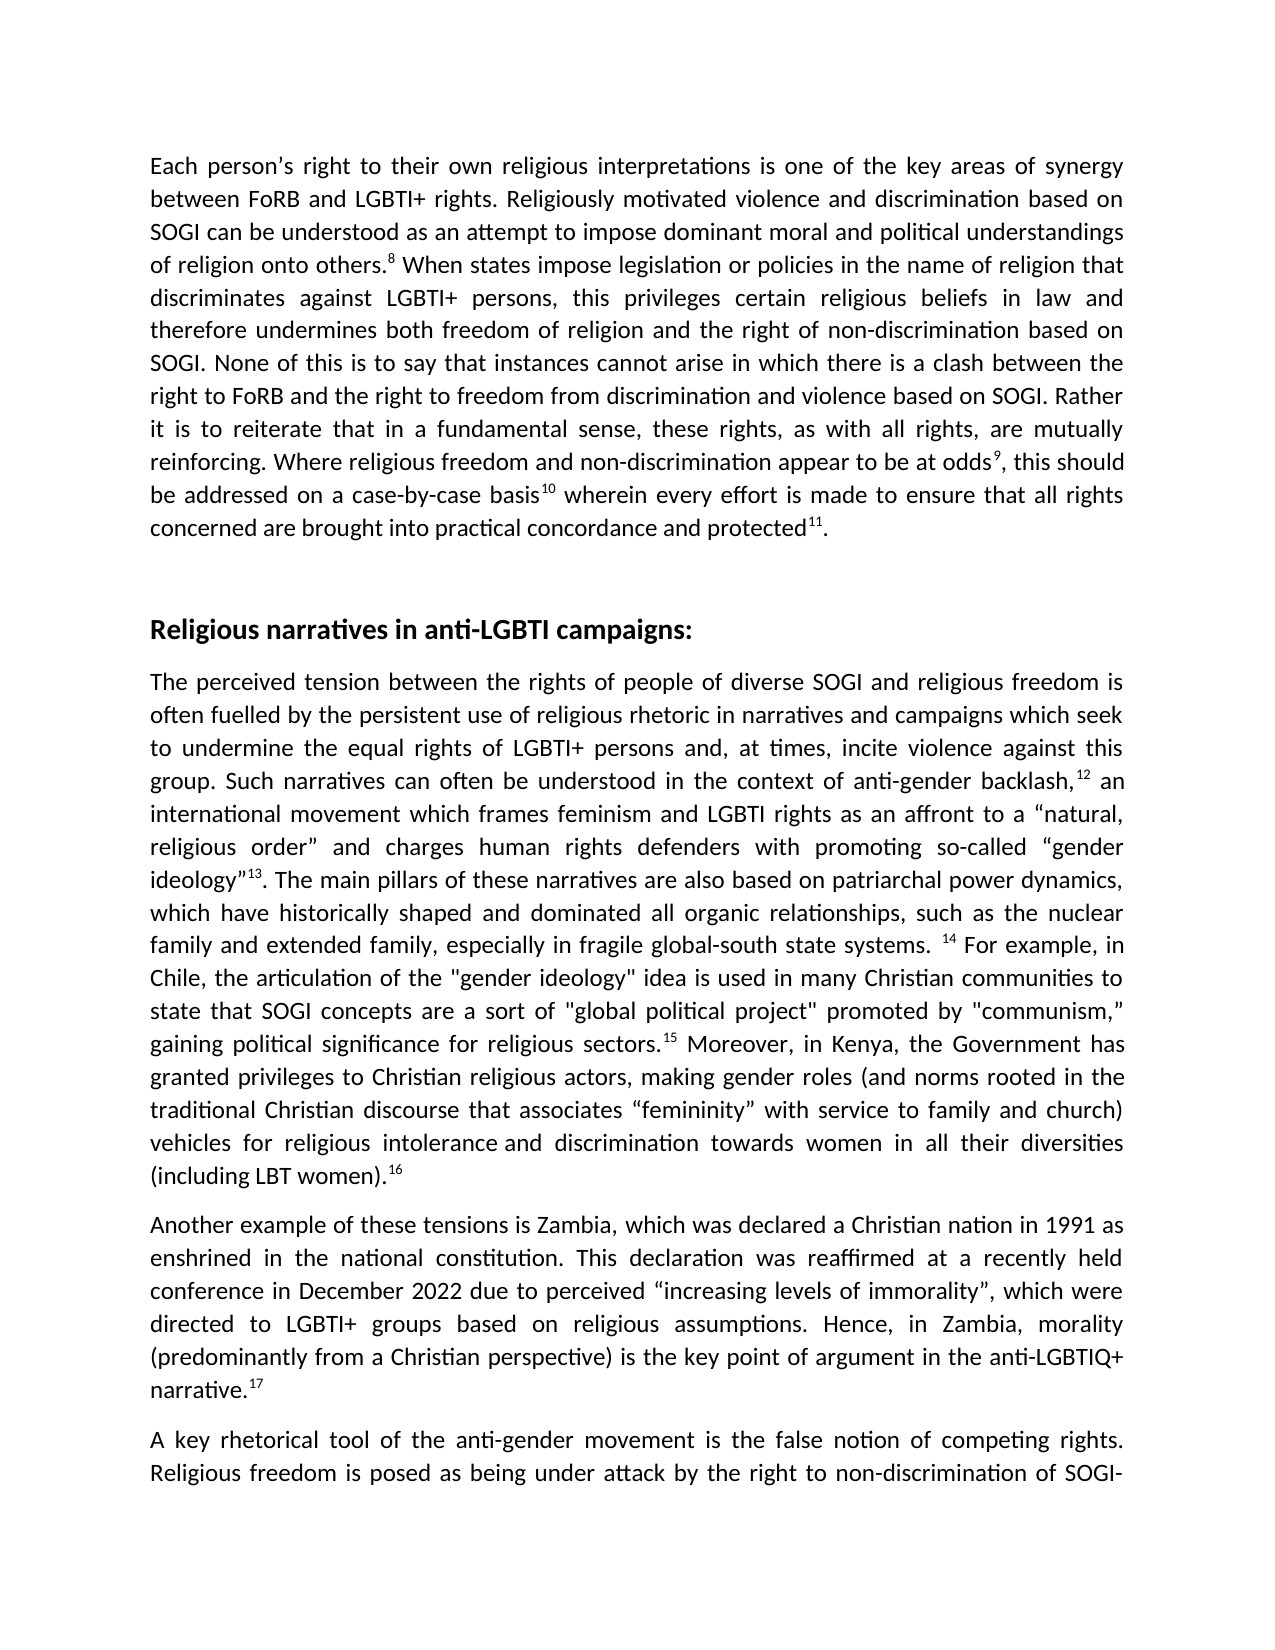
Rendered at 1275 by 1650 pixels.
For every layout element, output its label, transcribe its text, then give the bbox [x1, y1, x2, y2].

text Religious narratives in anti-LGBTI campaigns: [150, 611, 1125, 647]
text The perceived tension between the rights of people of diverse SOGI and religious freedom is often fuelled by the persistent use of religious rhetoric in narratives and campaigns which seek to undermine the equal rights of LGBTI+ persons and, at times, incite violence against this group. Such narratives can often be understood in the context of anti-gender backlash, an international movement which frames feminism and LGBTI rights as an affront to a “natural, religious order” and charges human rights defenders with promoting so-called “gender ideology”. The main pillars of these narratives are also based on patriarchal power dynamics, which have historically shaped and dominated all organic relationships, such as the nuclear family and extended family, especially in fragile global-south state systems. For example, in Chile, the articulation of the "gender ideology" idea is used in many Christian communities to state that SOGI concepts are a sort of "global political project" promoted by "communism,” gaining political significance for religious sectors. Moreover, in Kenya, the Government has granted privileges to Christian religious actors, making gender roles (and norms rooted in the traditional Christian discourse that associates “femininity” with service to family and church) vehicles for religious intolerance and discrimination towards women in all their diversities (including LBT women). [150, 666, 1125, 1061]
text Another example of these tensions is Zambia, which was declared a Christian nation in 1991 as enshrined in the national constitution. This declaration was reaffirmed at a recently held conference in December 2022 due to perceived “increasing levels of immorality”, which were directed to LGBTI+ groups based on religious assumptions. Hence, in Zambia, morality (predominantly from a Christian perspective) is the key point of argument in the anti-LGBTIQ+ narrative. [150, 1372, 1125, 1405]
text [150, 1424, 1125, 1487]
text Each person’s right to their own religious interpretations is one of the key areas of synergy between FoRB and LGBTI+ rights. Religiously motivated violence and discrimination based on SOGI can be understood as an attempt to impose dominant moral and political understandings of religion onto others. When states impose legislation or policies in the name of religion that discriminates against LGBTI+ persons, this privileges certain religious beliefs in law and therefore undermines both freedom of religion and the right of non-discrimination based on SOGI. None of this is to say that instances cannot arise in which there is a clash between the right to FoRB and the right to freedom from discrimination and violence based on SOGI. Rather it is to reiterate that in a fundamental sense, these rights, as with all rights, are mutually reinforcing. Where religious freedom and non-discrimination appear to be at odds, this should be addressed on a case-by-case basis wherein every effort is made to ensure that all rights concerned are brought into practical concordance and protected. [150, 150, 1125, 543]
